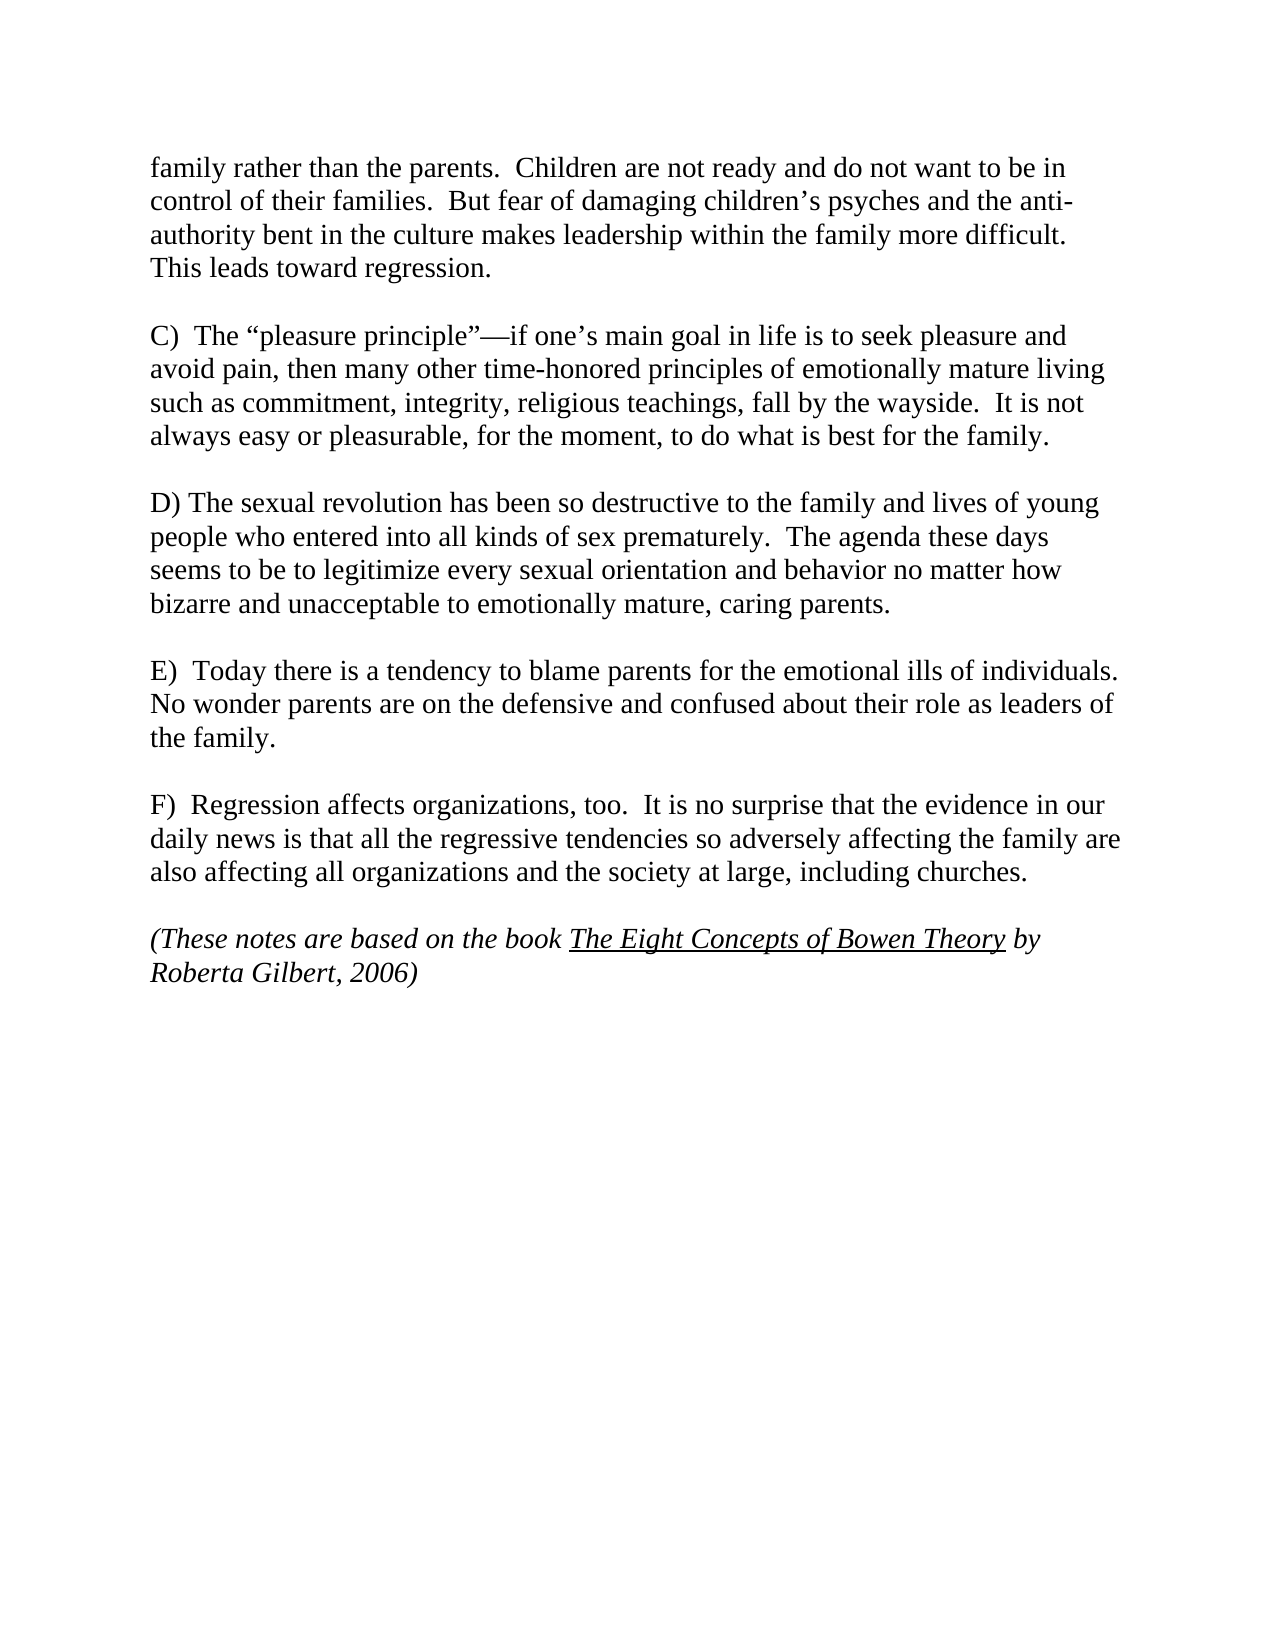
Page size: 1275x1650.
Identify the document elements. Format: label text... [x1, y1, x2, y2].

text E) Today there is a tendency to blame parents for the emotional ills of individuals. No wonder parents are on the defensive and confused about their role as leaders of the family. [150, 653, 1125, 754]
text (These notes are based on the book The Eight Concepts of Bowen Theory by Roberta Gilbert, 2006) [150, 921, 1125, 988]
text D) The sexual revolution has been so destructive to the family and lives of young people who entered into all kinds of sex prematurely. The agenda these days seems to be to legitimize every sexual orientation and behavior no matter how bizarre and unacceptable to emotionally mature, caring parents. [150, 485, 1125, 619]
text F) Regression affects organizations, too. It is no surprise that the evidence in our daily news is that all the regressive tendencies so adversely affecting the family are also affecting all organizations and the society at large, including churches. [150, 787, 1125, 888]
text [150, 150, 1125, 284]
text C) The “pleasure principle”—if one’s main goal in life is to seek pleasure and avoid pain, then many other time-honored principles of emotionally mature living such as commitment, integrity, religious teachings, fall by the wayside. It is not always easy or pleasurable, for the moment, to do what is best for the family. [150, 318, 1125, 452]
